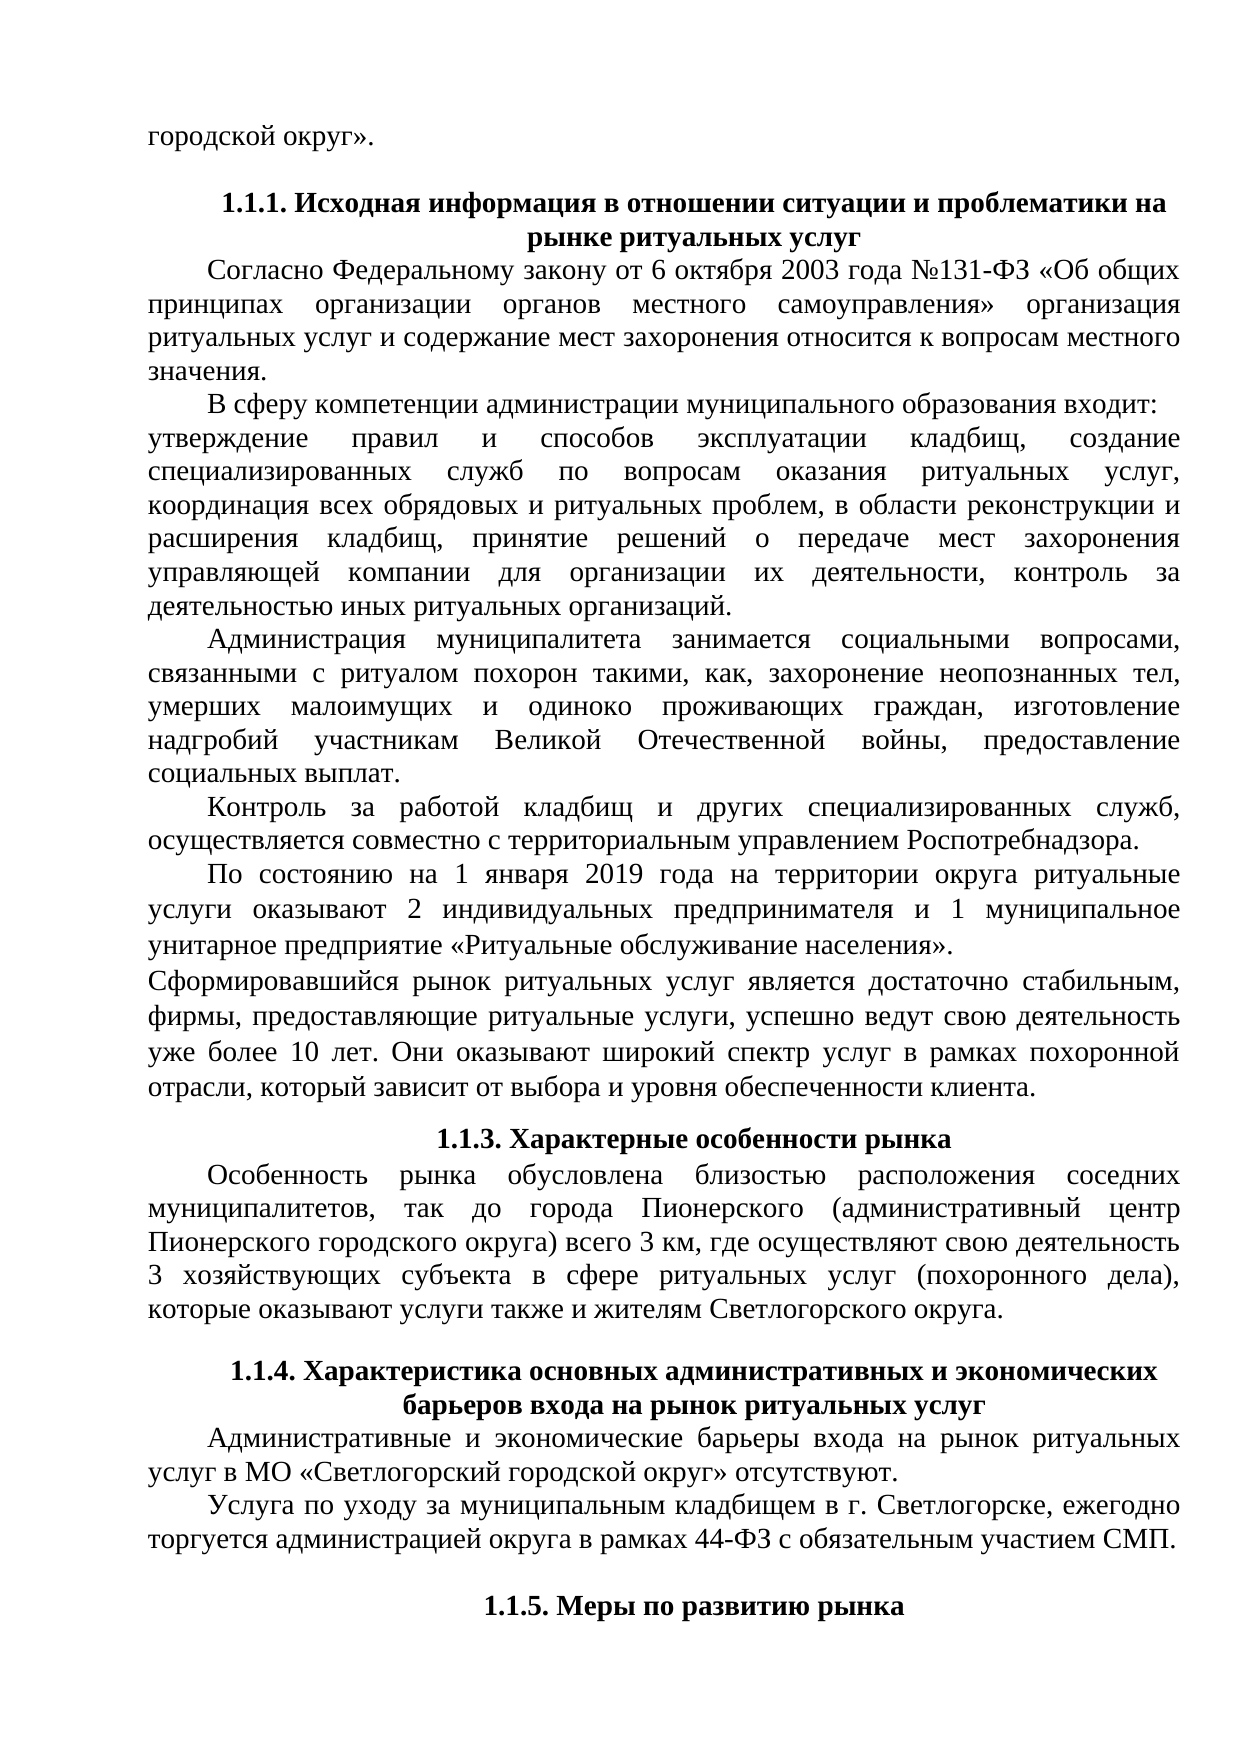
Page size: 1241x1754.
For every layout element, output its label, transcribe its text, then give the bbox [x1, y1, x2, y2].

text 1.1.4. Характеристика основных административных и экономических барьеров входа на рынок ритуальных услуг [207, 1353, 1181, 1420]
text Контроль за работой кладбищ и других специализированных служб, осуществляется совместно с территориальным управлением Роспотребнадзора. [148, 789, 1181, 856]
text Услуга по уходу за муниципальным кладбищем в г. Светлогорске, ежегодно торгуется администрацией округа в рамках 44-ФЗ с обязательным участием СМП. [148, 1487, 1181, 1554]
text 1.1.5. Меры по развитию рынка [148, 1588, 1181, 1622]
text В сферу компетенции администрации муниципального образования входит: [148, 386, 1181, 420]
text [148, 118, 1181, 152]
text Согласно Федеральному закону от 6 октября 2003 года №131-ФЗ «Об общих принципах организации органов местного самоуправления» организация ритуальных услуг и содержание мест захоронения относится к вопросам местного значения. [148, 252, 1181, 386]
text 1.1.1. Исходная информация в отношении ситуации и проблематики на рынке ритуальных услуг [207, 185, 1181, 252]
text Сформировавшийся рынок ритуальных услуг является достаточно стабильным, фирмы, предоставляющие ритуальные услуги, успешно ведут свою деятельность уже более 10 лет. Они оказывают широкий спектр услуг в рамках похоронной отрасли, который зависит от выбора и уровня обеспеченности клиента. [148, 963, 1181, 1103]
text 1.1.3. Характерные особенности рынка [148, 1121, 1181, 1155]
text Администрация муниципалитета занимается социальными вопросами, связанными с ритуалом похорон такими, как, захоронение неопознанных тел, умерших малоимущих и одиноко проживающих граждан, изготовление надгробий участникам Великой Отечественной войны, предоставление социальных выплат. [148, 621, 1181, 789]
list Особенность рынка обусловлена близостью расположения соседних муниципалитетов, так до города Пионерского (административный центр Пионерского городского округа) всего 3 км, где осуществляют свою деятельность 3 хозяйствующих субъекта в сфере ритуальных услуг (похоронного дела), которые оказывают услуги также и жителям Светлогорского округа. [148, 1157, 1181, 1324]
text По состоянию на 1 января 2019 года на территории округа ритуальные услуги оказывают 2 индивидуальных предпринимателя и 1 муниципальное унитарное предприятие «Ритуальные обслуживание населения». [148, 856, 1181, 961]
text утверждение правил и способов эксплуатации кладбищ, создание специализированных служб по вопросам оказания ритуальных услуг, координация всех обрядовых и ритуальных проблем, в области реконструкции и расширения кладбищ, принятие решений о передаче мест захоронения управляющей компании для организации их деятельности, контроль за деятельностью иных ритуальных организаций. [148, 420, 1181, 621]
text Административные и экономические барьеры входа на рынок ритуальных услуг в МО «Светлогорский городской округ» отсутствуют. [148, 1420, 1181, 1487]
